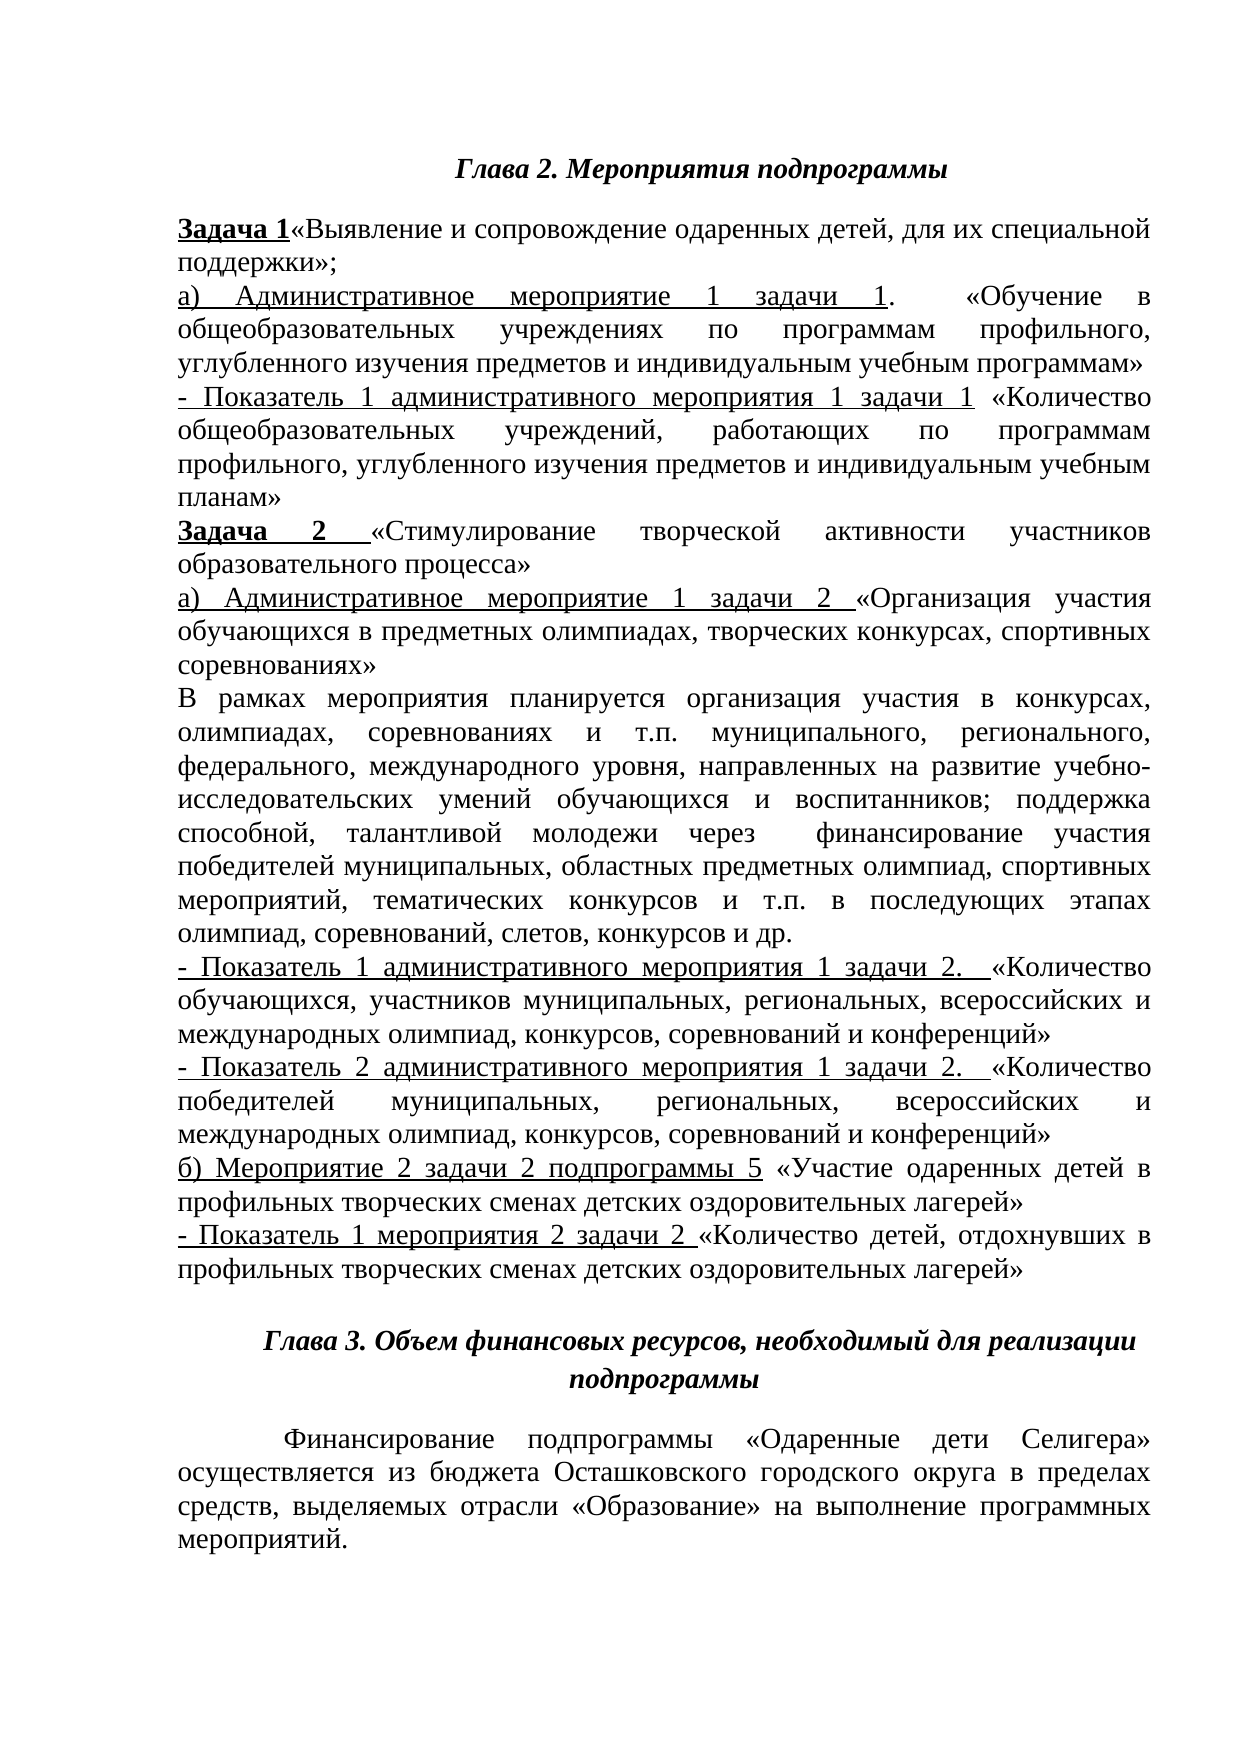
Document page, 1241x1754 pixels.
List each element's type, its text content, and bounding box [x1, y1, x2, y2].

text Финансирование подпрограммы «Одаренные дети Селигера» осуществляется из бюджета Осташковского городского округа в пределах средств, выделяемых отрасли «Образование» на выполнение программных мероприятий. [177, 1421, 1152, 1555]
text Глава 3. Объем финансовых ресурсов, необходимый для реализации подпрограммы [177, 1323, 1152, 1395]
text - Показатель 1 административного мероприятия 1 задачи 1 «Количество общеобразовательных учреждений, работающих по программам профильного, углубленного изучения предметов и индивидуальным учебным планам» [177, 379, 1152, 513]
text б) Мероприятие 2 задачи 2 подпрограммы 5 «Участие одаренных детей в профильных творческих сменах детских оздоровительных лагерей» [177, 1150, 1152, 1217]
text - Показатель 1 административного мероприятия 1 задачи 2. «Количество обучающихся, участников муниципальных, региональных, всероссийских и международных олимпиад, конкурсов, соревнований и конференций» [177, 949, 1152, 1049]
text Глава 2. Мероприятия подпрограммы [177, 152, 1152, 185]
text а) Административное мероприятие 1 задачи 2 «Организация участия обучающихся в предметных олимпиадах, творческих конкурсах, спортивных соревнованиях» [177, 580, 1152, 681]
text - Показатель 1 мероприятия 2 задачи 2 «Количество детей, отдохнувших в профильных творческих сменах детских оздоровительных лагерей» [177, 1217, 1152, 1284]
text а) Административное мероприятие 1 задачи 1. «Обучение в общеобразовательных учреждениях по программам профильного, углубленного изучения предметов и индивидуальным учебным программам» [177, 278, 1152, 379]
text - Показатель 2 административного мероприятия 1 задачи 2. «Количество победителей муниципальных, региональных, всероссийских и международных олимпиад, конкурсов, соревнований и конференций» [177, 1049, 1152, 1150]
text В рамках мероприятия планируется организация участия в конкурсах, олимпиадах, соревнованиях и т.п. муниципального, регионального, федерального, международного уровня, направленных на развитие учебно-исследовательских умений обучающихся и воспитанников; поддержка способной, талантливой молодежи через финансирование участия победителей муниципальных, областных предметных олимпиад, спортивных мероприятий, тематических конкурсов и т.п. в последующих этапах олимпиад, соревнований, слетов, конкурсов и др. [177, 681, 1152, 949]
text Задача 2 «Стимулирование творческой активности участников образовательного процесса» [177, 513, 1152, 580]
text Задача 1«Выявление и сопровождение одаренных детей, для их специальной поддержки»; [177, 211, 1152, 278]
